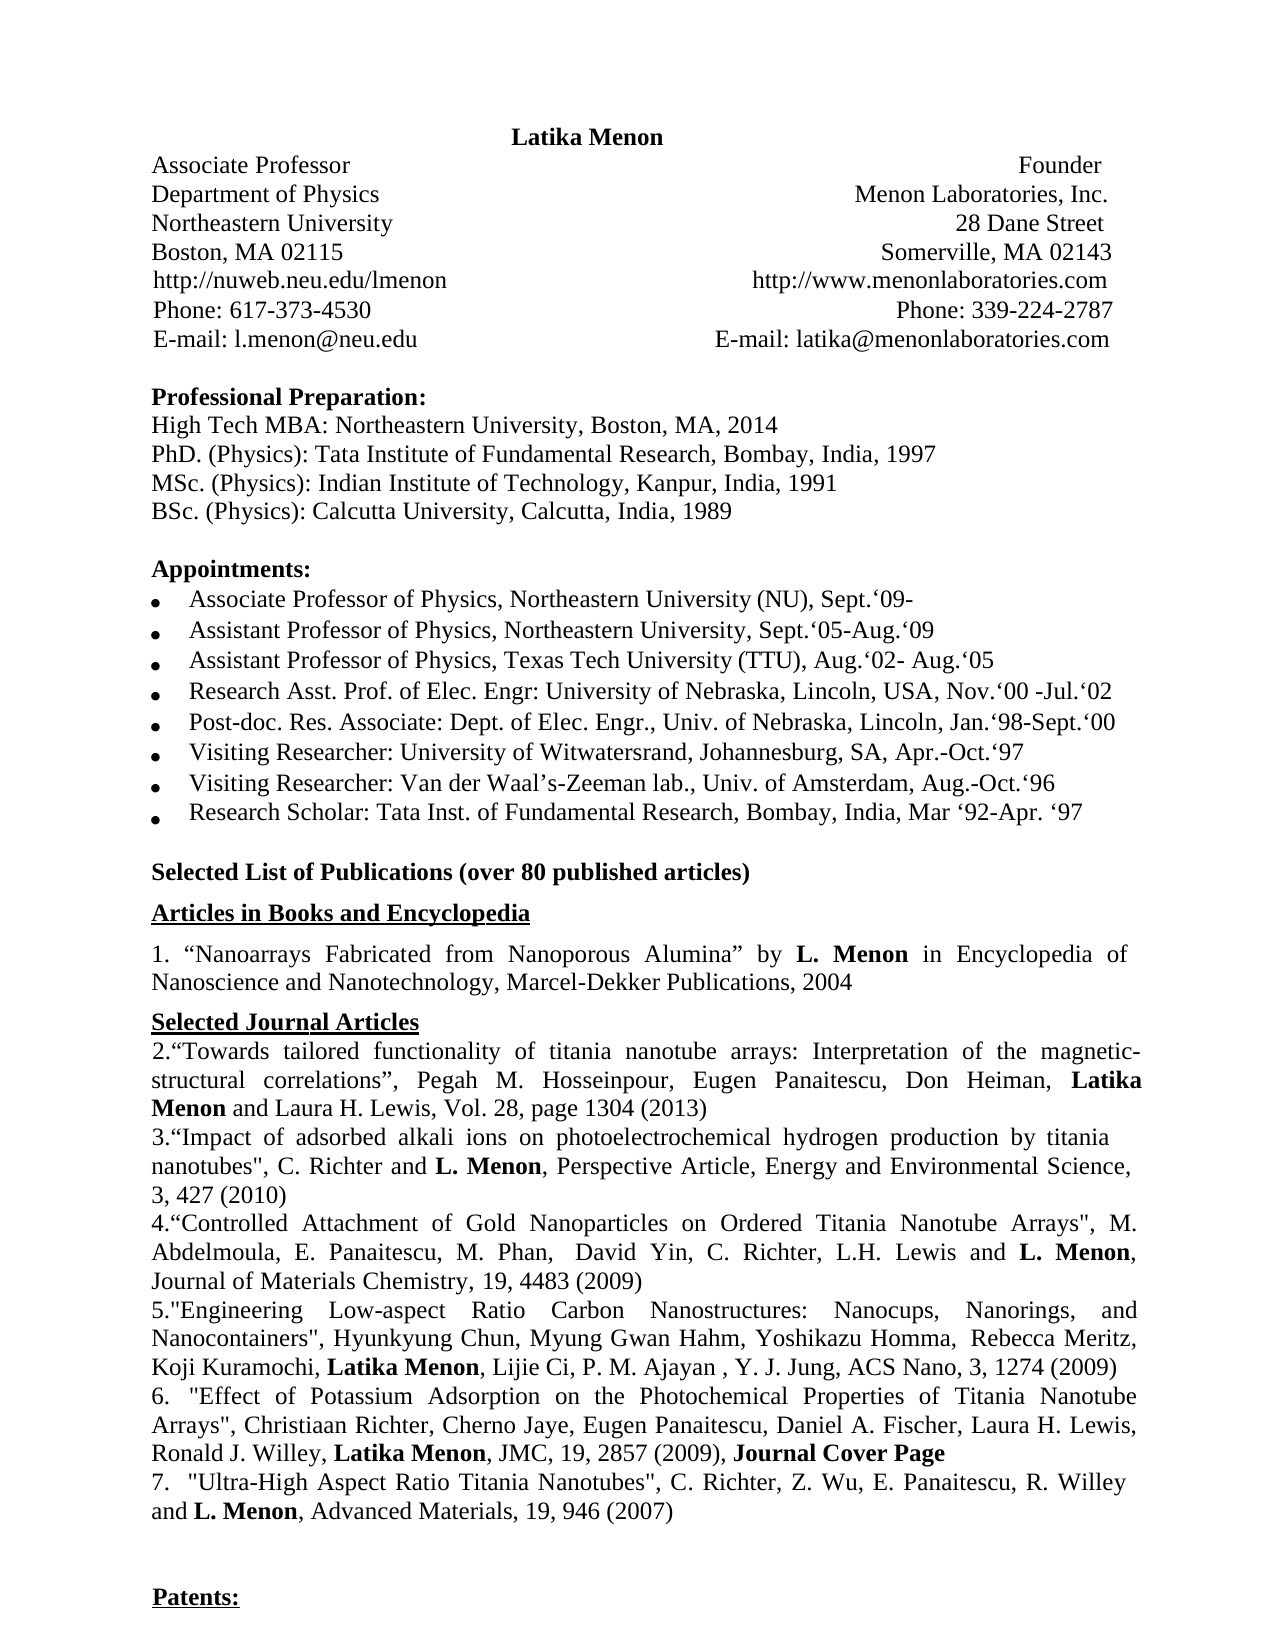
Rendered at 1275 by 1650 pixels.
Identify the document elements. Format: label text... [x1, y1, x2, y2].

text 4.“Controlled Attachment of Gold Nanoparticles on Ordered Titania Nanotube Arrays", M. Abdelmoula, E. Panaitescu, M. Phan, David Yin, C. Richter, L.H. Lewis and L. Menon, Journal of Materials Chemistry, 19, 4483 (2009) [151, 1208, 1137, 1295]
text Selected List of Publications (over 80 published articles) [151, 857, 1039, 885]
text BSc. (Physics): Calcutta University, Calcutta, India, 1989 [151, 496, 742, 525]
text 6. "Effect of Potassium Adsorption on the Photochemical Properties of Titania Nanotube Arrays", Christiaan Richter, Cherno Jaye, Eugen Panaitescu, Daniel A. Fischer, Laura H. Lewis, Ronald J. Willey, Latika Menon, JMC, 19, 2857 (2009), Journal Cover Page [151, 1381, 1137, 1467]
text 2.“Towards tailored functionality of titania nanotube arrays: Interpretation of the magnetic- structural correlations”, Pegah M. Hosseinpour, Eugen Panaitescu, Don Heiman, Latika Menon and Laura H. Lewis, Vol. 28, page 1304 (2013) [151, 1036, 1142, 1122]
text 3.“Impact of adsorbed alkali ions on photoelectrochemical hydrogen production by titania [152, 1122, 1137, 1151]
text Selected Journal Articles [151, 1007, 1101, 1036]
text 5."Engineering Low-aspect Ratio Carbon Nanostructures: Nanocups, Nanorings, and Nanocontainers", Hyunkyung Chun, Myung Gwan Hahm, Yoshikazu Homma, Rebecca Meritz, Koji Kuramochi, Latika Menon, Lijie Ci, P. M. Ajayan , Y. J. Jung, ACS Nano, 3, 1274 (2009) [151, 1295, 1137, 1381]
text High Tech MBA: Northeastern University, Boston, MA, 2014 [151, 411, 946, 439]
text 7. "Ultra-High Aspect Ratio Titania Nanotubes", C. Richter, Z. Wu, E. Panaitescu, R. Willey and L. Menon, Advanced Materials, 19, 946 (2007) [151, 1467, 1137, 1525]
list Assistant Professor of Physics, Texas Tech University (TTU), Aug.‘02- Aug.‘05 [151, 650, 1189, 681]
text http://nuweb.neu.edu/lmenon http://www.menonlaboratories.com [139, 266, 1114, 295]
text 3, 427 (2010) [151, 1180, 289, 1208]
text Patents: [139, 1582, 1143, 1611]
text Northeastern University 28 Dane Street [151, 208, 1114, 237]
text PhD. (Physics): Tata Institute of Fundamental Research, Bombay, India, 1997 [151, 439, 946, 468]
text Boston, MA 02115 Somerville, MA 02143 [151, 237, 1114, 265]
text Nanoscience and Nanotechnology, Marcel-Dekker Publications, 2004 [151, 967, 863, 996]
text MSc. (Physics): Indian Institute of Technology, Kanpur, India, 1991 [151, 468, 848, 496]
text Professional Preparation: [151, 382, 439, 411]
list Visiting Researcher: Van der Waal’s-Zeeman lab., Univ. of Amsterdam, Aug.-Oct.‘96 [151, 773, 1069, 803]
list Post-doc. Res. Associate: Dept. of Elec. Engr., Univ. of Nebraska, Lincoln, Jan.‘98-Sept.‘00 [151, 712, 1130, 742]
text nanotubes", C. Richter and L. Menon, Perspective Article, Energy and Environmental Science, [151, 1151, 1136, 1180]
list Research Asst. Prof. of Elec. Engr: University of Nebraska, Lincoln, USA, Nov.‘00 -Jul.‘02 [151, 681, 1116, 712]
text Latika Menon [502, 122, 672, 150]
text Articles in Books and Encyclopedia [151, 898, 912, 926]
list Visiting Researcher: University of Witwatersrand, Johannesburg, SA, Apr.-Oct.‘97 [151, 742, 1044, 773]
list Associate Professor of Physics, Northeastern University (NU), Sept.‘09- [151, 583, 1142, 620]
text Associate Professor Founder Department of Physics Menon Laboratories, Inc. [151, 150, 1114, 208]
text 1. “Nanoarrays Fabricated from Nanoporous Alumina” by L. Menon in Encyclopedia of [151, 939, 1138, 967]
list Research Scholar: Tata Inst. of Fundamental Research, Bombay, India, Mar ‘92-Apr. ‘97 [151, 803, 1086, 836]
text Appointments: [151, 554, 324, 583]
text Phone: 617-373-4530 Phone: 339-224-2787 [139, 295, 1114, 324]
text E-mail: l.menon@neu.edu E-mail: latika@menonlaboratories.com [139, 324, 1114, 353]
list Assistant Professor of Physics, Northeastern University, Sept.‘05-Aug.‘09 [151, 620, 956, 650]
